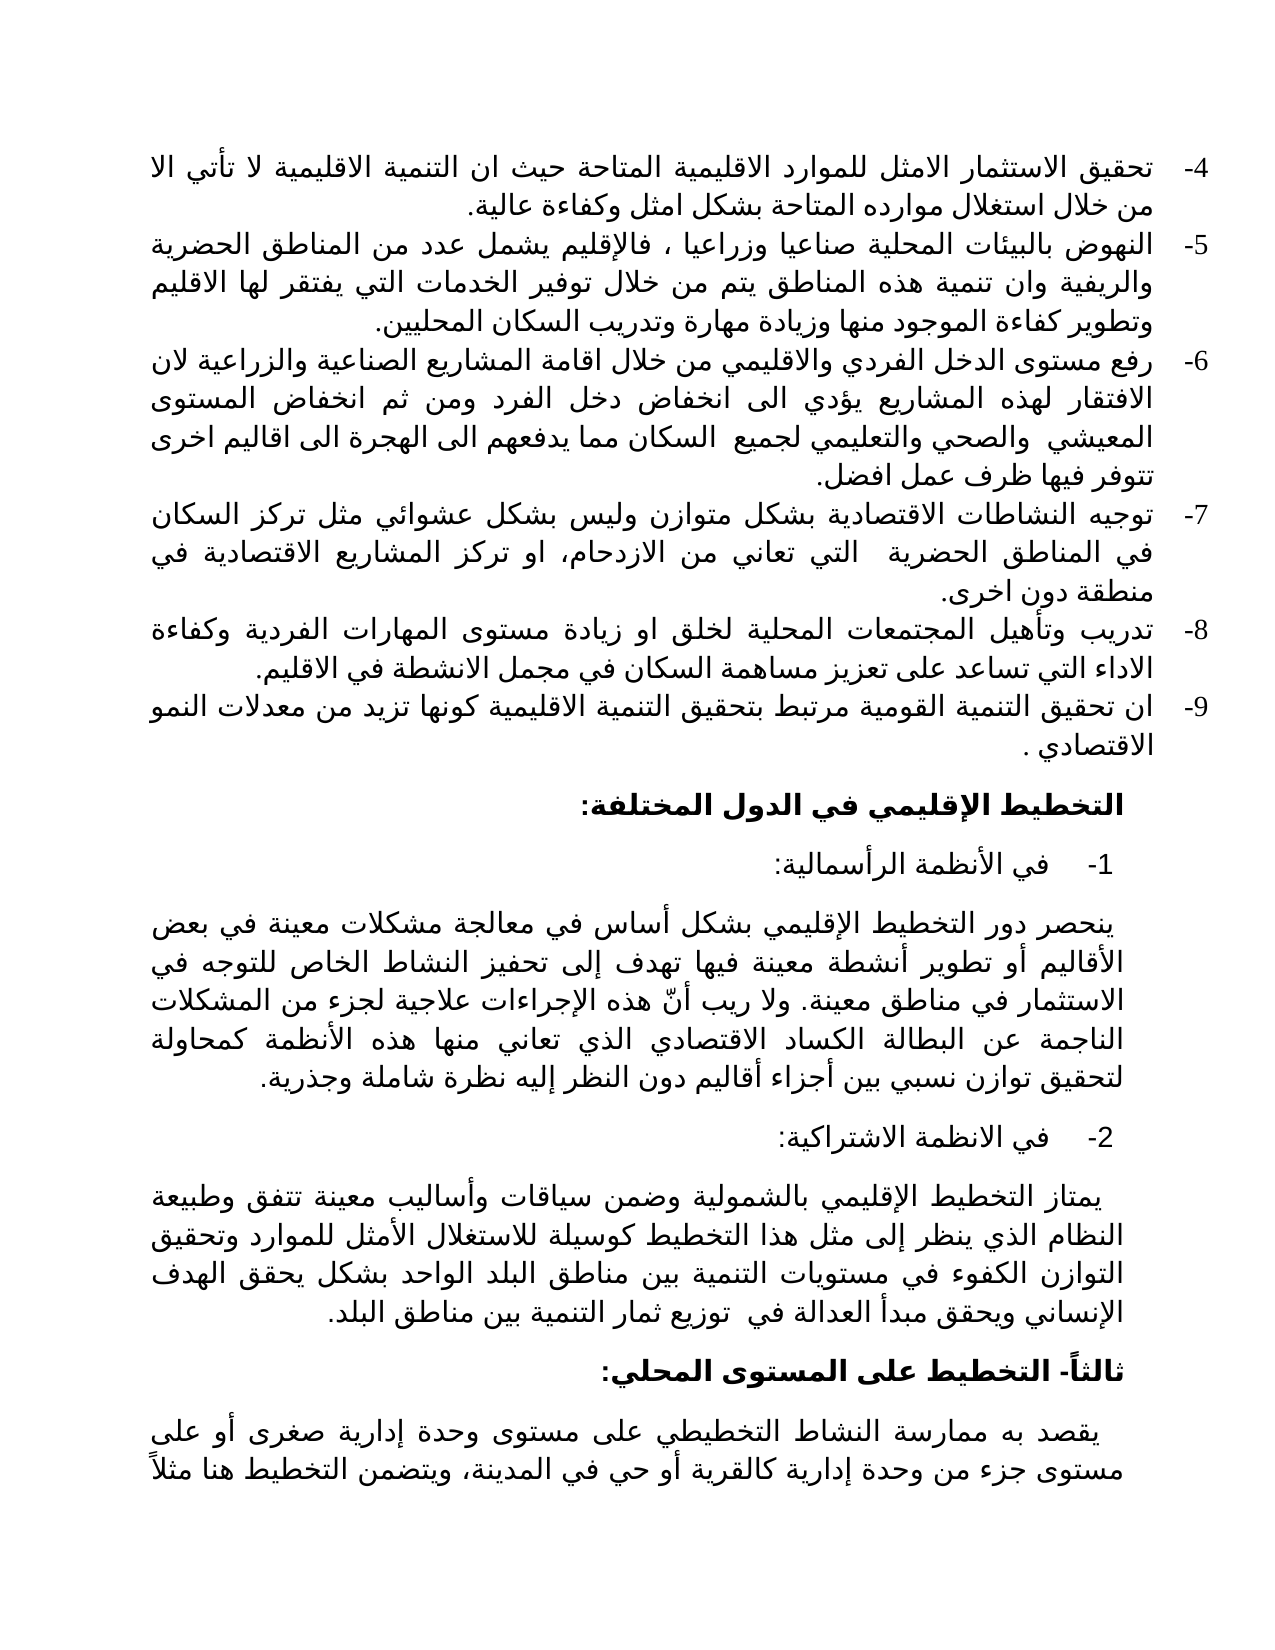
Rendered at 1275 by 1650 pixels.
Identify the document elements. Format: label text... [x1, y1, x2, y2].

text ثالثاً- التخطيط على المستوى المحلي: [150, 1354, 1125, 1388]
list تحقيق الاستثمار الامثل للموارد الاقليمية المتاحة حيث ان التنمية الاقليمية لا تأتي الا من خلال استغلال موارده المتاحة بشكل امثل وكفاءة عالية. [150, 150, 1184, 222]
list توجيه النشاطات الاقتصادية بشكل متوازن وليس بشكل عشوائي مثل تركز السكان في المناطق الحضرية التي تعاني من الازدحام، او تركز المشاريع الاقتصادية في منطقة دون اخرى. [150, 497, 1184, 607]
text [150, 1413, 1125, 1486]
list في الانظمة الاشتراكية: [150, 1120, 1087, 1153]
list النهوض بالبيئات المحلية صناعيا وزراعيا ، فالإقليم يشمل عدد من المناطق الحضرية والريفية وان تنمية هذه المناطق يتم من خلال توفير الخدمات التي يفتقر لها الاقليم وتطوير كفاءة الموجود منها وزيادة مهارة وتدريب السكان المحليين. [150, 227, 1184, 338]
list في الأنظمة الرأسمالية: [150, 847, 1087, 880]
list رفع مستوى الدخل الفردي والاقليمي من خلال اقامة المشاريع الصناعية والزراعية لان الافتقار لهذه المشاريع يؤدي الى انخفاض دخل الفرد ومن ثم انخفاض المستوى المعيشي والصحي والتعليمي لجميع السكان مما يدفعهم الى الهجرة الى اقاليم اخرى تتوفر فيها ظرف عمل افضل. [150, 343, 1184, 492]
text التخطيط الإقليمي في الدول المختلفة: [150, 787, 1125, 821]
text يمتاز التخطيط الإقليمي بالشمولية وضمن سياقات وأساليب معينة تتفق وطبيعة النظام الذي ينظر إلى مثل هذا التخطيط كوسيلة للاستغلال الأمثل للموارد وتحقيق التوازن الكفوء في مستويات التنمية بين مناطق البلد الواحد بشكل يحقق الهدف الإنساني ويحقق مبدأ العدالة في توزيع ثمار التنمية بين مناطق البلد. [150, 1179, 1125, 1328]
text ينحصر دور التخطيط الإقليمي بشكل أساس في معالجة مشكلات معينة في بعض الأقاليم أو تطوير أنشطة معينة فيها تهدف إلى تحفيز النشاط الخاص للتوجه في الاستثمار في مناطق معينة. ولا ريب أنّ هذه الإجراءات علاجية لجزء من المشكلات الناجمة عن البطالة الكساد الاقتصادي الذي تعاني منها هذه الأنظمة كمحاولة لتحقيق توازن نسبي بين أجزاء أقاليم دون النظر إليه نظرة شاملة وجذرية. [150, 906, 1125, 1094]
list تدريب وتأهيل المجتمعات المحلية لخلق او زيادة مستوى المهارات الفردية وكفاءة الاداء التي تساعد على تعزيز مساهمة السكان في مجمل الانشطة في الاقليم. [150, 612, 1184, 684]
list ان تحقيق التنمية القومية مرتبط بتحقيق التنمية الاقليمية كونها تزيد من معدلات النمو الاقتصادي . [150, 689, 1184, 762]
